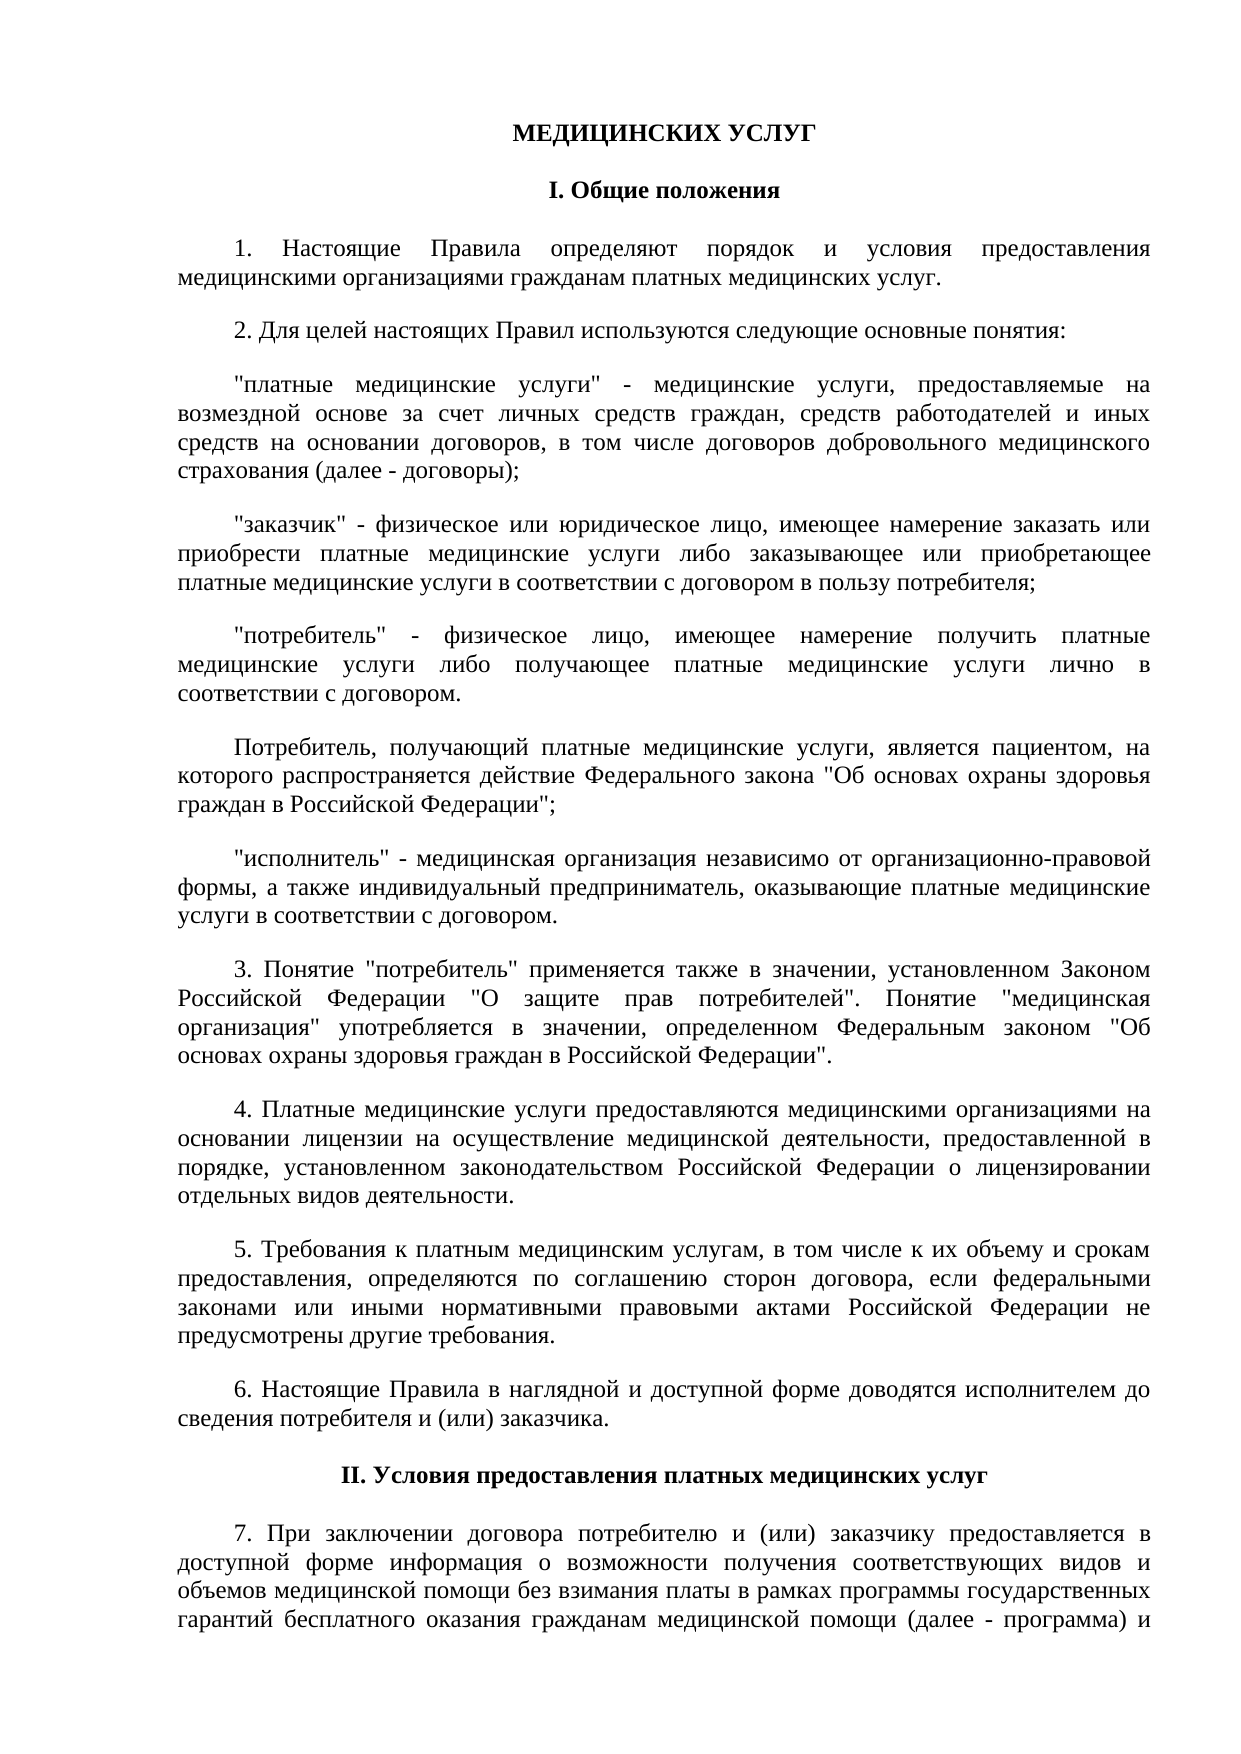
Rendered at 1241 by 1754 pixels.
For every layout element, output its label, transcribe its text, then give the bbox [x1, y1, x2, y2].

title II. Условия предоставления платных медицинских услуг [177, 1461, 1152, 1489]
text 6. Настоящие Правила в наглядной и доступной форме доводятся исполнителем до сведения потребителя и (или) заказчика. [177, 1374, 1152, 1432]
text 1. Настоящие Правила определяют порядок и условия предоставления медицинскими организациями гражданам платных медицинских услуг. [177, 233, 1152, 291]
text 4. Платные медицинские услуги предоставляются медицинскими организациями на основании лицензии на осуществление медицинской деятельности, предоставленной в порядке, установленном законодательством Российской Федерации о лицензировании отдельных видов деятельности. [177, 1094, 1152, 1209]
text 5. Требования к платным медицинским услугам, в том числе к их объему и срокам предоставления, определяются по соглашению сторон договора, если федеральными законами или иными нормативными правовыми актами Российской Федерации не предусмотрены другие требования. [177, 1234, 1152, 1349]
text "исполнитель" - медицинская организация независимо от организационно-правовой формы, а также индивидуальный предприниматель, оказывающие платные медицинские услуги в соответствии с договором. [177, 843, 1152, 929]
text "заказчик" - физическое или юридическое лицо, имеющее намерение заказать или приобрести платные медицинские услуги либо заказывающее или приобретающее платные медицинские услуги в соответствии с договором в пользу потребителя; [177, 509, 1152, 596]
text "потребитель" - физическое лицо, имеющее намерение получить платные медицинские услуги либо получающее платные медицинские услуги лично в соответствии с договором. [177, 621, 1152, 707]
text 2. Для целей настоящих Правил используются следующие основные понятия: [177, 316, 1152, 344]
title МЕДИЦИНСКИХ УСЛУГ [177, 118, 1152, 147]
text "платные медицинские услуги" - медицинские услуги, предоставляемые на возмездной основе за счет личных средств граждан, средств работодателей и иных средств на основании договоров, в том числе договоров добровольного медицинского страхования (далее - договоры); [177, 369, 1152, 484]
title I. Общие положения [177, 176, 1152, 204]
text 3. Понятие "потребитель" применяется также в значении, установленном Законом Российской Федерации "О защите прав потребителей". Понятие "медицинская организация" употребляется в значении, определенном Федеральным законом "Об основах охраны здоровья граждан в Российской Федерации". [177, 954, 1152, 1069]
text Потребитель, получающий платные медицинские услуги, является пациентом, на которого распространяется действие Федерального закона "Об основах охраны здоровья граждан в Российской Федерации"; [177, 732, 1152, 818]
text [177, 1518, 1152, 1633]
